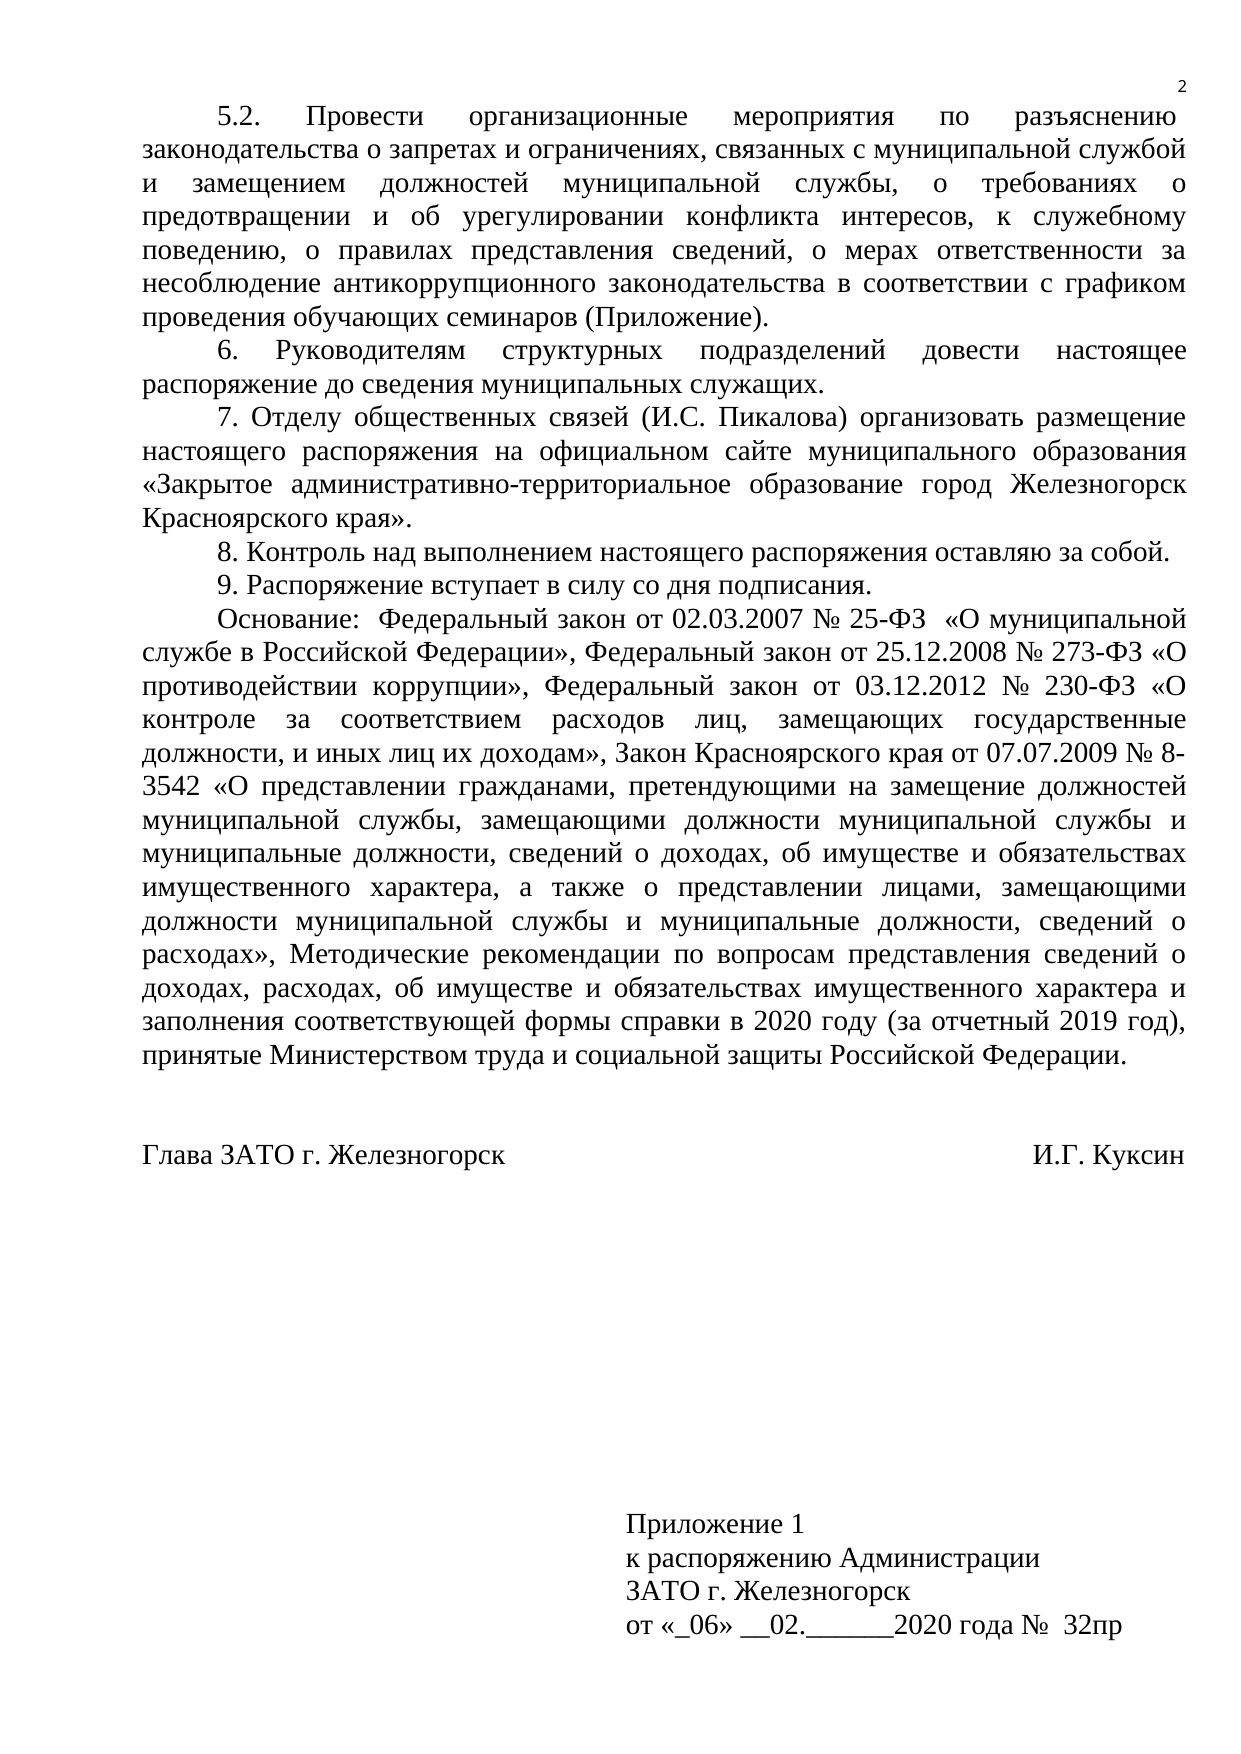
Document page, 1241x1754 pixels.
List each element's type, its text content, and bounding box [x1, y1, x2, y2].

text 7. Отделу общественных связей (И.С. Пикалова) организовать размещение настоящего распоряжения на официальном сайте муниципального образования «Закрытое административно-территориальное образование город Железногорск Красноярского края». [142, 399, 1187, 534]
text Основание: Федеральный закон от 02.03.2007 № 25-ФЗ «О муниципальной службе в Российской Федерации», Федеральный закон от 25.12.2008 № 273-ФЗ «О противодействии коррупции», Федеральный закон от 03.12.2012 № 230-ФЗ «О контроле за соответствием расходов лиц, замещающих государственные должности, и иных лиц их доходам», Закон Красноярского края от 07.07.2009 № 8-3542 «О представлении гражданами, претендующими на замещение должностей муниципальной службы, замещающими должности муниципальной службы и муниципальные должности, сведений о доходах, об имуществе и обязательствах имущественного характера, а также о представлении лицами, замещающими должности муниципальной службы и муниципальные должности, сведений о расходах», Методические рекомендации по вопросам представления сведений о доходах, расходах, об имуществе и обязательствах имущественного характера и заполнения соответствующей формы справки в 2020 году (за отчетный 2019 год), принятые Министерством труда и социальной защиты Российской Федерации. [142, 601, 1187, 1070]
text 6. Руководителям структурных подразделений довести настоящее распоряжение до сведения муниципальных служащих. [142, 332, 1187, 399]
text Глава ЗАТО г. Железногорск И.Г. Куксин [142, 1137, 1187, 1171]
table_header Приложение 1 к распоряжению Администрации ЗАТО г. Железногорск от «_06» __02.______2020 года № 32пр [614, 1506, 1176, 1641]
text 8. Контроль над выполнением настоящего распоряжения оставляю за собой. [142, 534, 1187, 567]
text 5.2. Провести организационные мероприятия по разъяснению законодательства о запретах и ограничениях, связанных с муниципальной службой и замещением должностей муниципальной службы, о требованиях о предотвращении и об урегулировании конфликта интересов, к служебному поведению, о правилах представления сведений, о мерах ответственности за несоблюдение антикоррупционного законодательства в соответствии с графиком проведения обучающих семинаров (Приложение). [142, 98, 1187, 332]
text 9. Распоряжение вступает в силу со дня подписания. [142, 567, 1187, 601]
